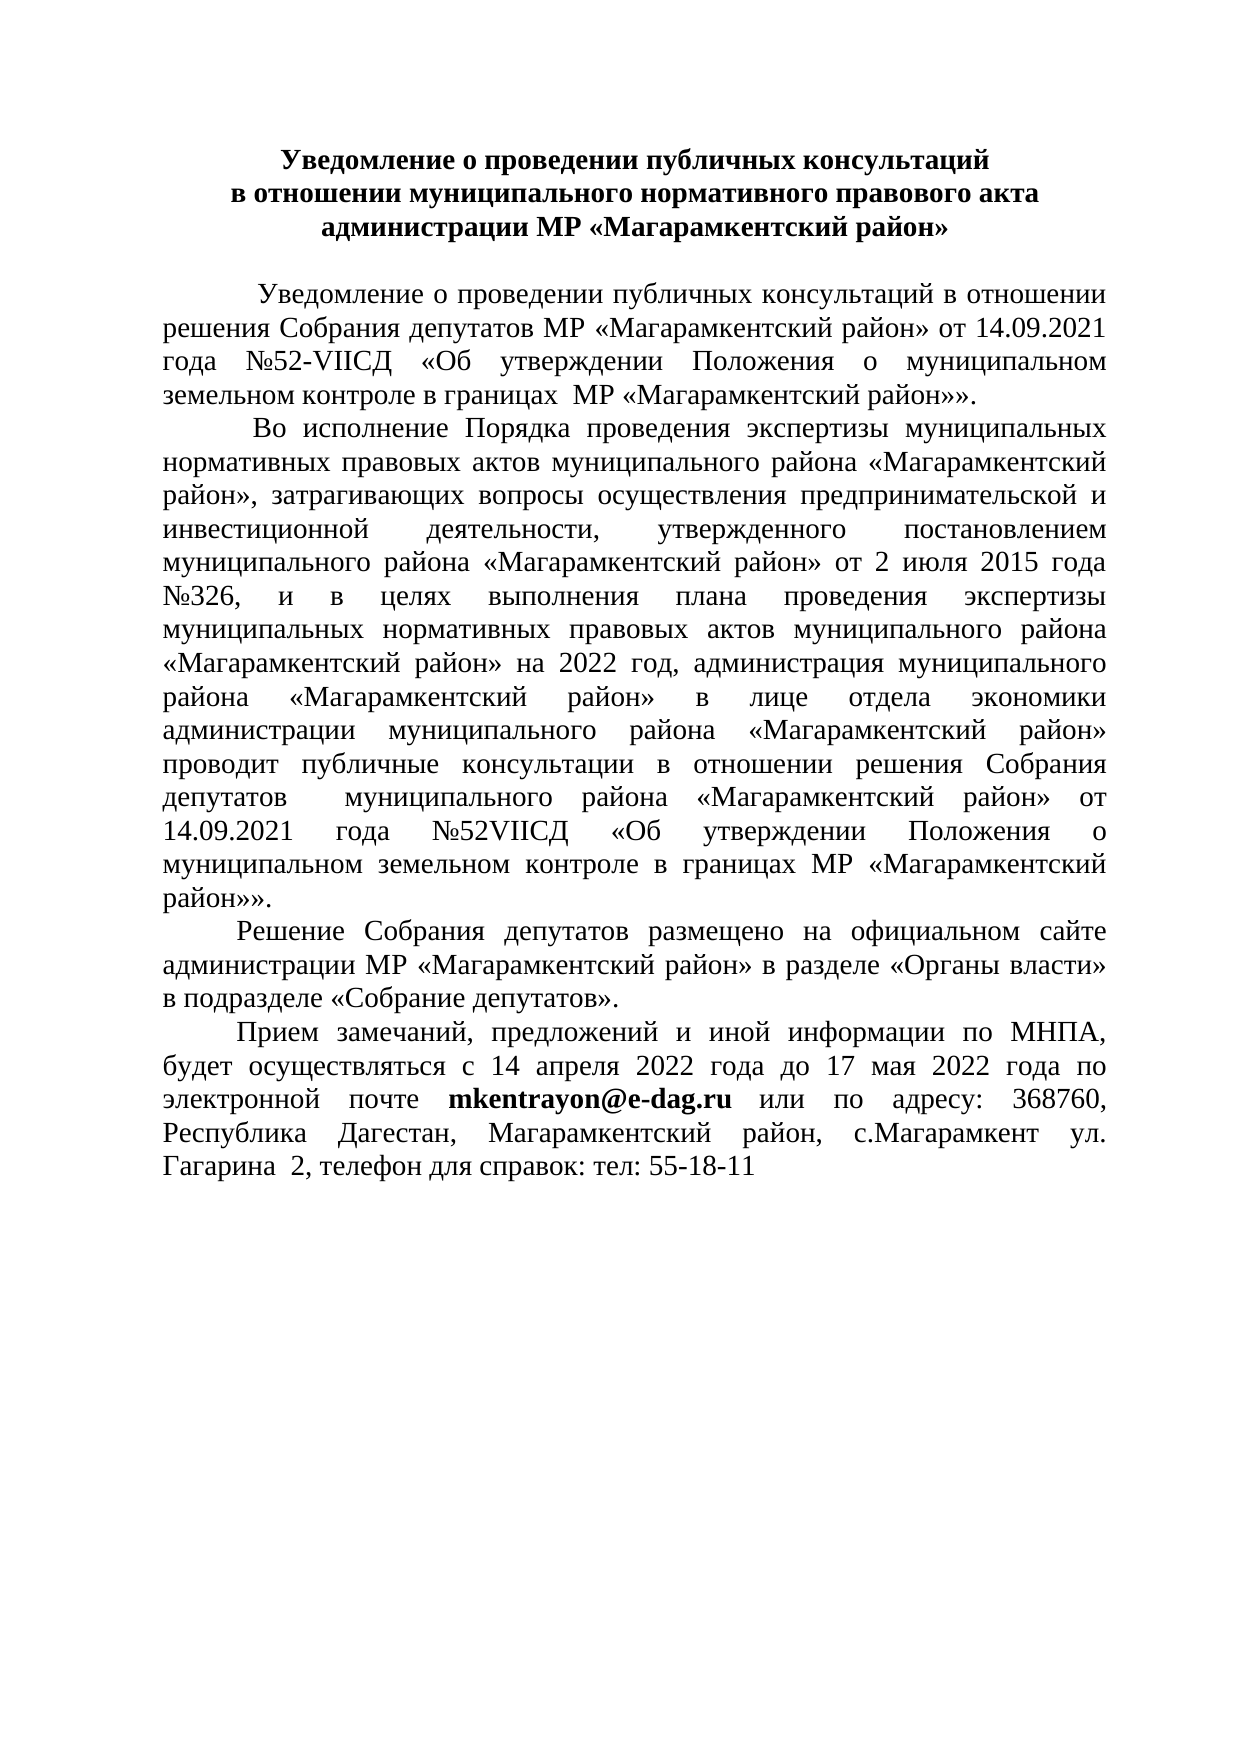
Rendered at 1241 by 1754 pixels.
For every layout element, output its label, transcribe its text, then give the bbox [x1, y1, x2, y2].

text Уведомление о проведении публичных консультаций в отношении решения Собрания депутатов МР «Магарамкентский район» от 14.09.2021 года №52-VIIСД «Об утверждении Положения о муниципальном земельном контроле в границах МР «Магарамкентский район»». [162, 276, 1107, 410]
text в отношении муниципального нормативного правового акта администрации МР «Магарамкентский район» [162, 176, 1107, 243]
text Решение Собрания депутатов размещено на официальном сайте администрации МР «Магарамкентский район» в разделе «Органы власти» в подразделе «Собрание депутатов». [162, 913, 1107, 1014]
text Прием замечаний, предложений и иной информации по МНПА, будет осуществляться с 14 апреля 2022 года до 17 мая 2022 года по электронной почте mkentrayon@e-dag.ru или по адресу: 368760, Республика Дагестан, Магарамкентский район, с.Магарамкент ул. Гагарина 2, телефон для справок: тел: 55-18-11 [162, 1014, 1107, 1182]
text Уведомление о проведении публичных консультаций [162, 142, 1107, 176]
text Во исполнение Порядка проведения экспертизы муниципальных нормативных правовых актов муниципального района «Магарамкентский район», затрагивающих вопросы осуществления предпринимательской и инвестиционной деятельности, утвержденного постановлением муниципального района «Магарамкентский район» от 2 июля 2015 года №326, и в целях выполнения плана проведения экспертизы муниципальных нормативных правовых актов муниципального района «Магарамкентский район» на 2022 год, администрация муниципального района «Магарамкентский район» в лице отдела экономики администрации муниципального района «Магарамкентский район» проводит публичные консультации в отношении решения Собрания депутатов муниципального района «Магарамкентский район» от 14.09.2021 года №52VIIСД «Об утверждении Положения о муниципальном земельном контроле в границах МР «Магарамкентский район»». [162, 410, 1107, 913]
